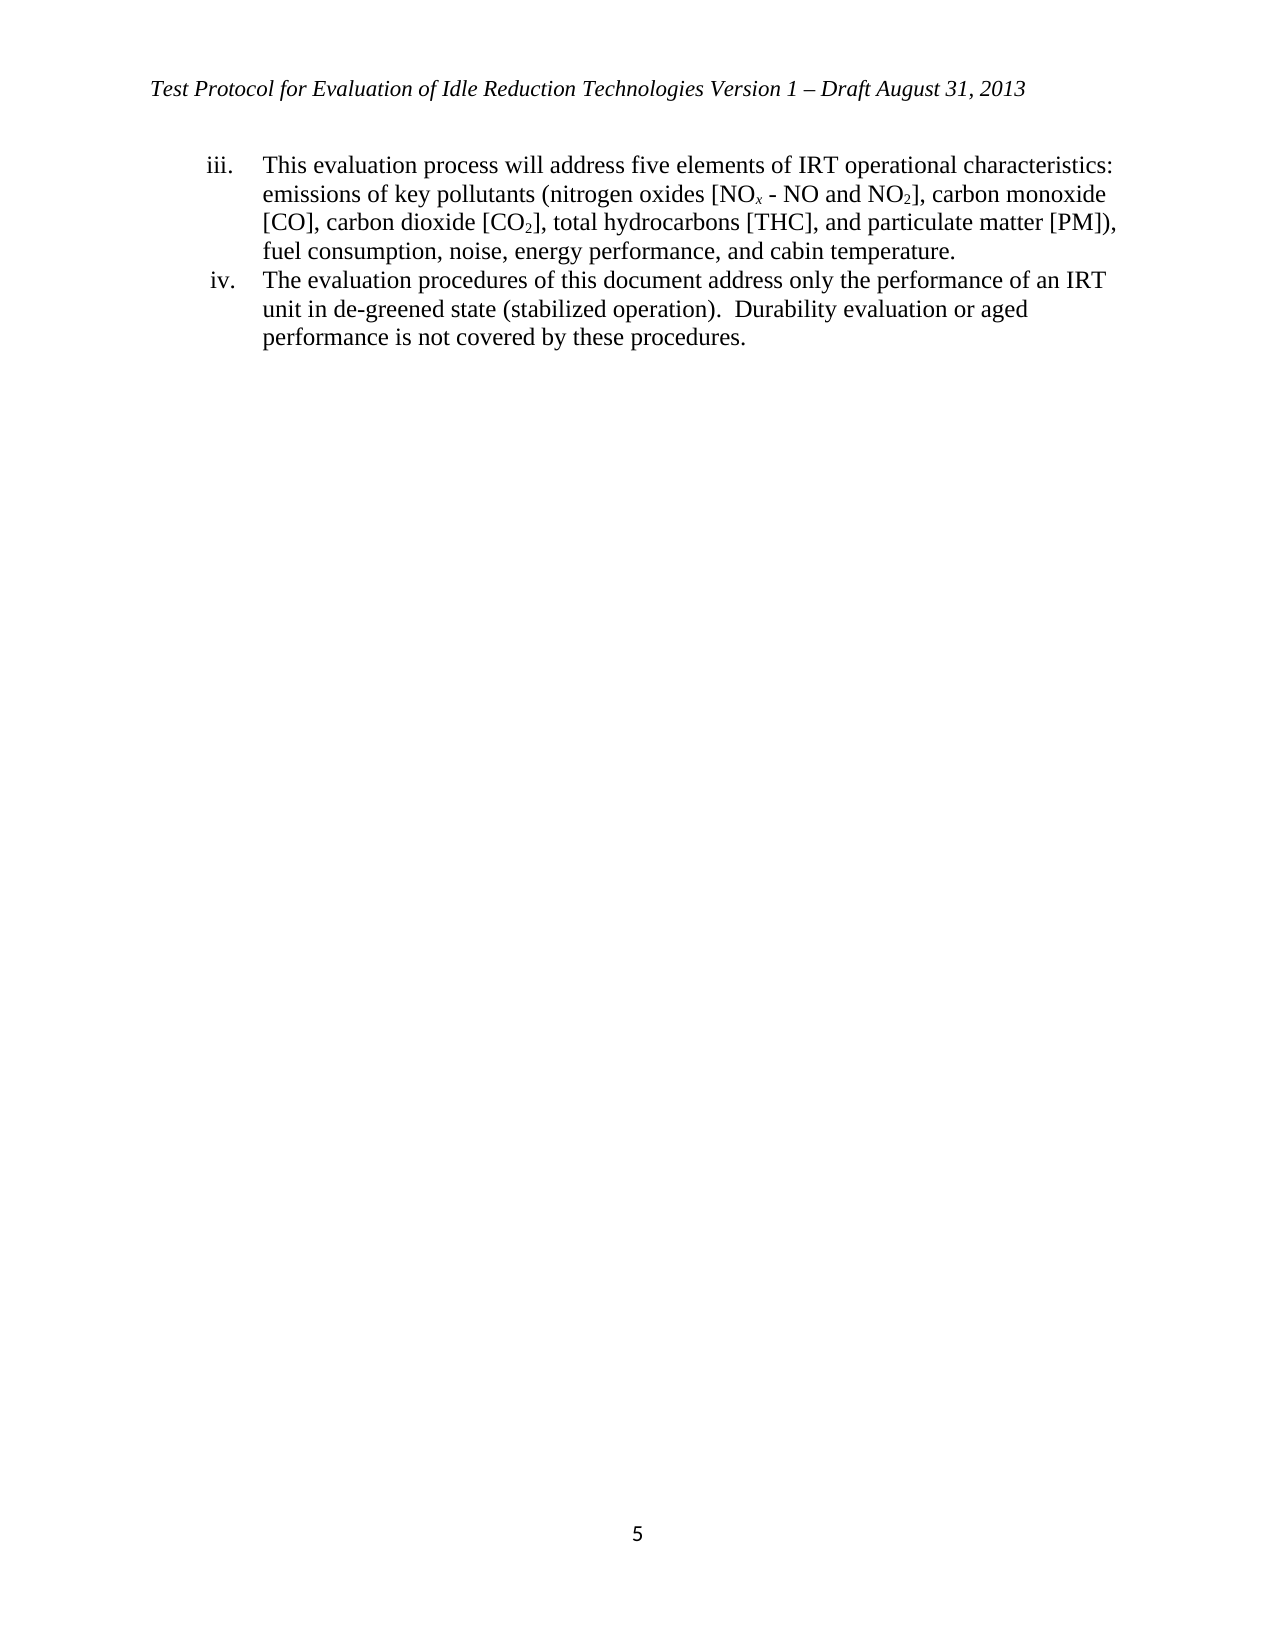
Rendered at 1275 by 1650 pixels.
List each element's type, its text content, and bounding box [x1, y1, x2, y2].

subtitle The evaluation procedures of this document address only the performance of an IRT unit in de-greened state (stabilized operation). Durability evaluation or aged performance is not covered by these procedures. [210, 265, 1125, 351]
subtitle This evaluation process will address five elements of IRT operational characteristics: emissions of key pollutants (nitrogen oxides [NOx - NO and NO2], carbon monoxide [CO], carbon dioxide [CO2], total hydrocarbons [THC], and particulate matter [PM]), fuel consumption, noise, energy performance, and cabin temperature. [206, 150, 1125, 265]
